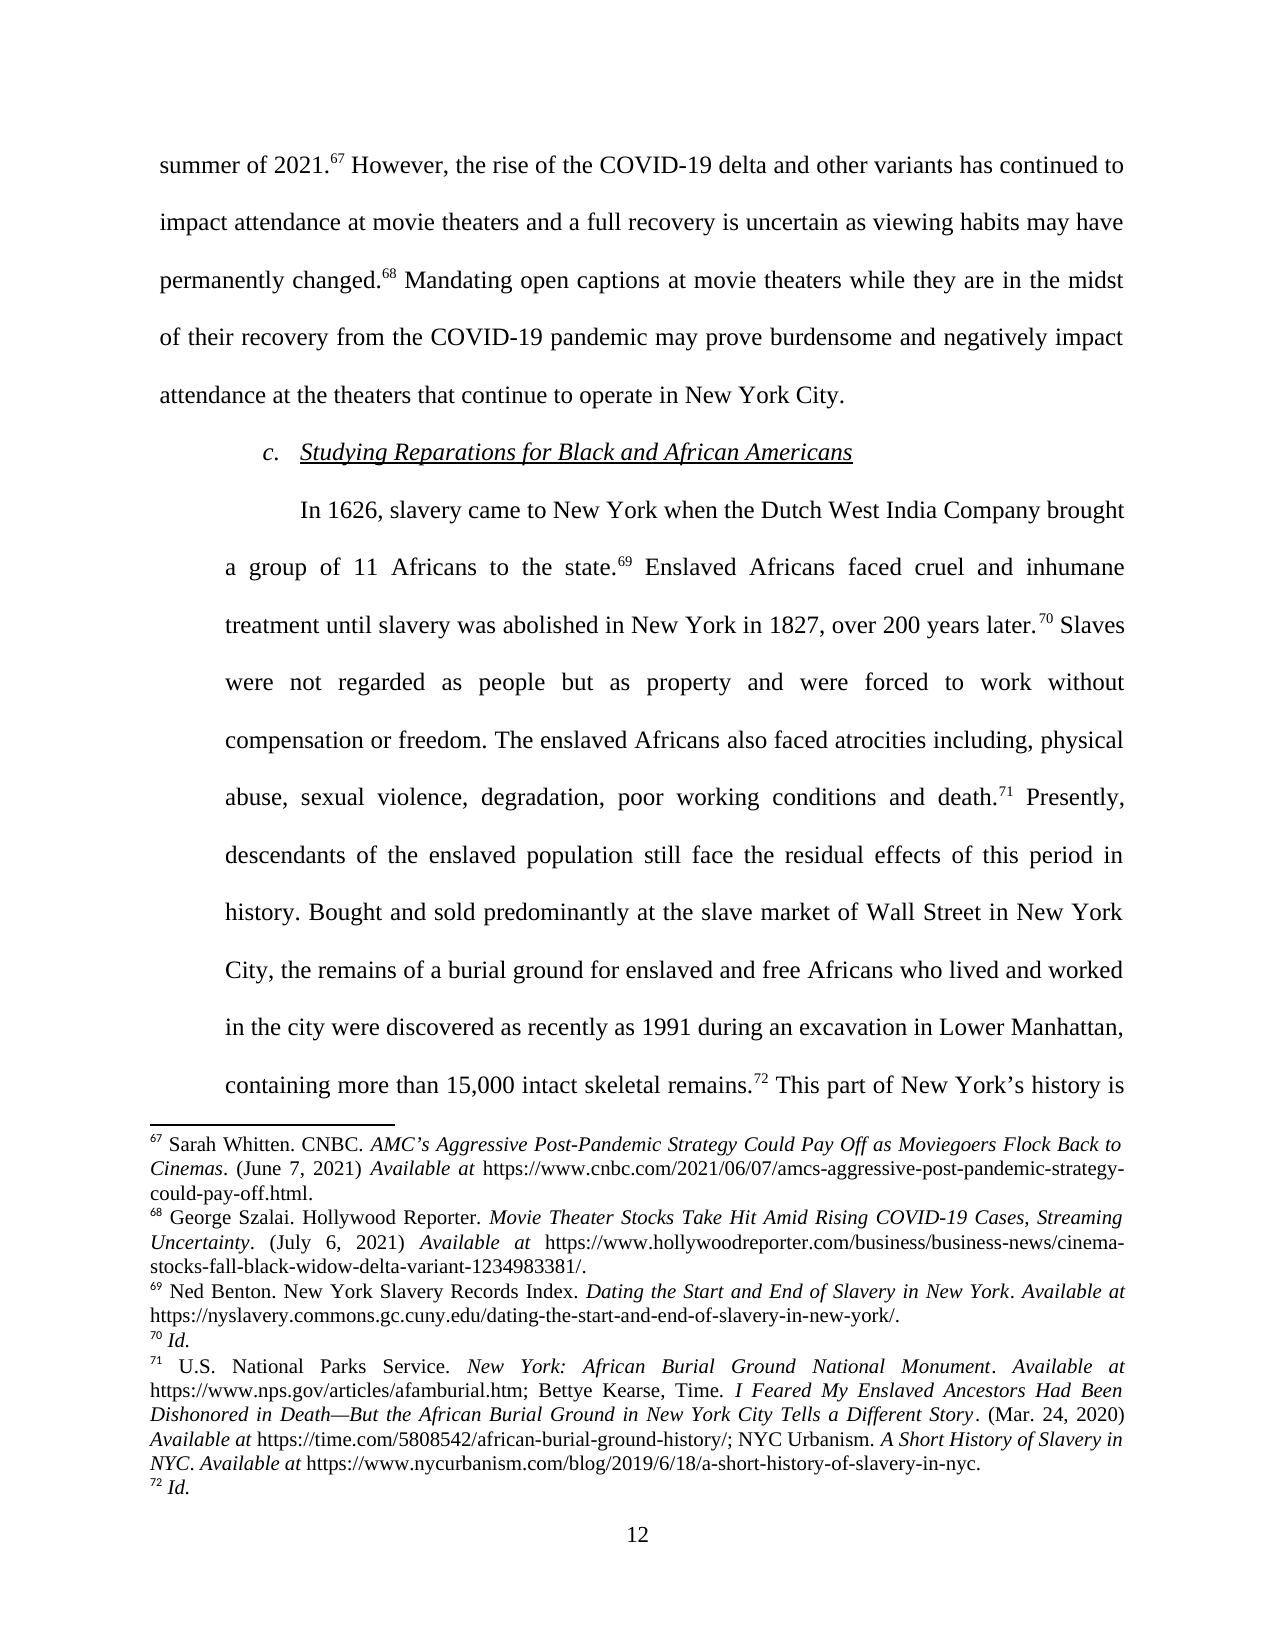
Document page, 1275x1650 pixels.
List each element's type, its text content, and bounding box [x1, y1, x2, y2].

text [159, 150, 1125, 409]
text In 1626, slavery came to New York when the Dutch West India Company brought a group of 11 Africans to the state. Enslaved Africans faced cruel and inhumane treatment until slavery was abolished in New York in 1827, over 200 years later. Slaves were not regarded as people but as property and were forced to work without compensation or freedom. The enslaved Africans also faced atrocities including, physical abuse, sexual violence, degradation, poor working conditions and death. Presently, descendants of the enslaved population still face the residual effects of this period in history. Bought and sold predominantly at the slave market of Wall Street in New York City, the remains of a burial ground for enslaved and free Africans who lived and worked in the city were discovered as recently as 1991 during an excavation in Lower Manhattan, containing more than 15,000 intact skeletal remains. This part of New York’s history is often overlooked due to the image of a City with progressive ideals and consistently strong stances on human rights issues. [225, 495, 1125, 1099]
list Studying Reparations for Black and African Americans [262, 437, 1125, 466]
